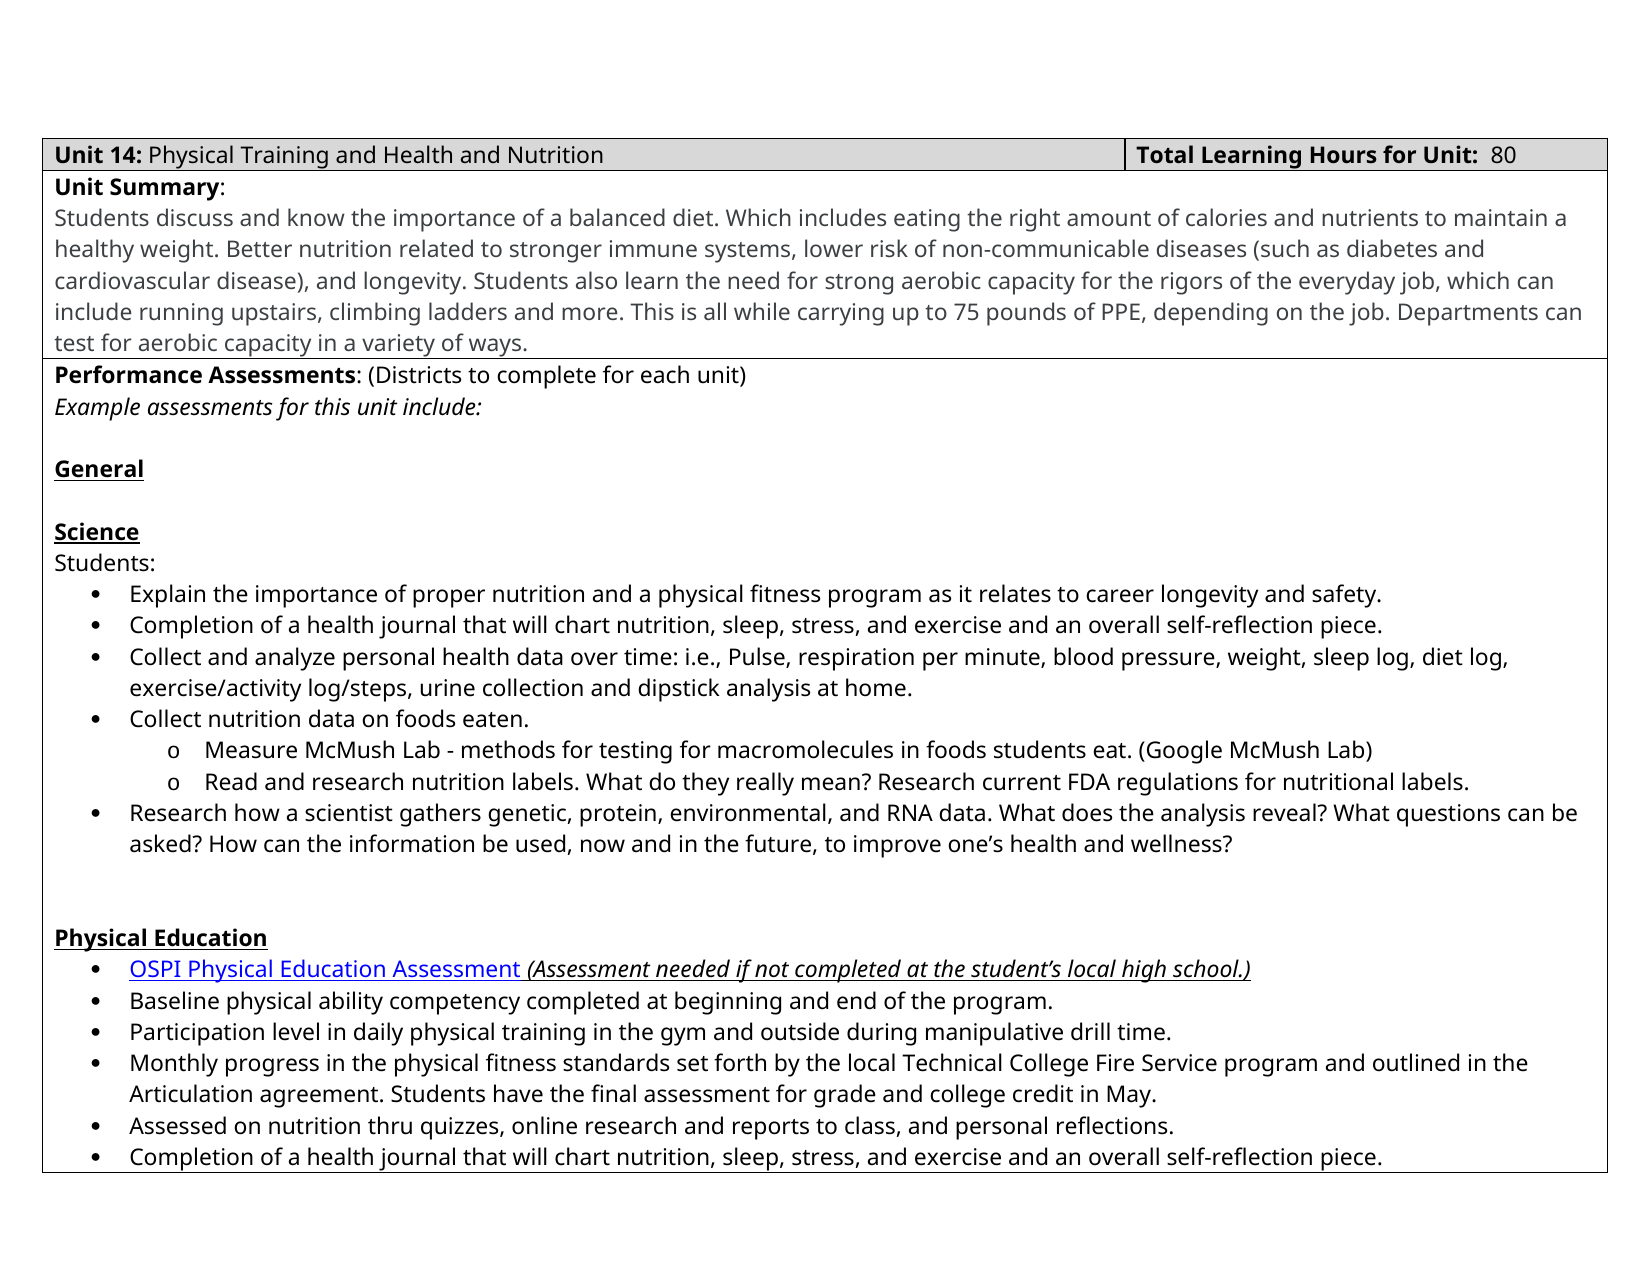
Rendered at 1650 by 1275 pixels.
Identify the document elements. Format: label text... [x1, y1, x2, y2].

table_header Total Learning Hours for Unit: 80 [1126, 139, 1607, 170]
table_cell Unit Summary: Students discuss and know the importance of a balanced diet. Which includes eating the right amount of calories and nutrients to maintain a healthy weight. Better nutrition related to stronger immune systems, lower risk of non-communicable diseases (such as diabetes and cardiovascular disease), and longevity. Students also learn the need for strong aerobic capacity for the rigors of the everyday job, which can include running upstairs, climbing ladders and more. This is all while carrying up to 75 pounds of PPE, depending on the job. Departments can test for aerobic capacity in a variety of ways. [43, 171, 1607, 358]
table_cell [43, 359, 1607, 1172]
table_header Unit 14: Physical Training and Health and Nutrition [43, 139, 1124, 170]
